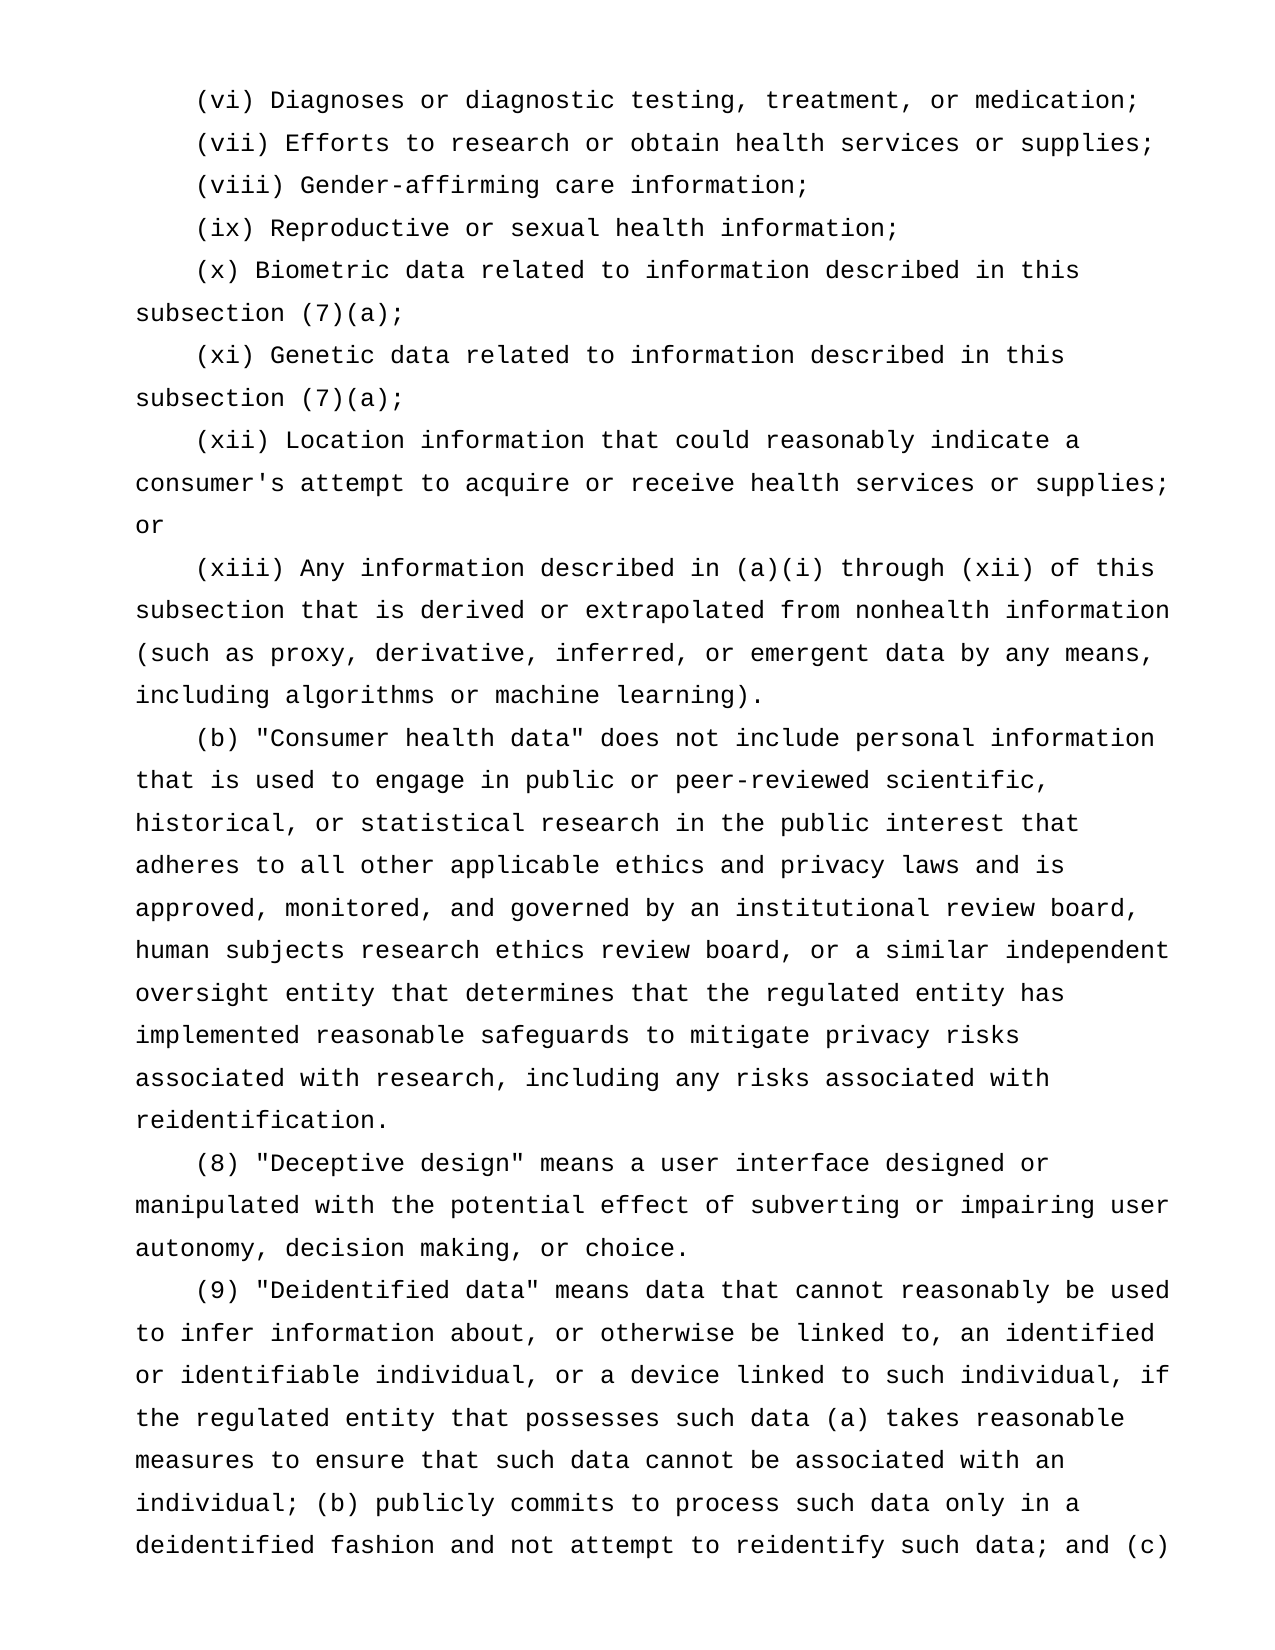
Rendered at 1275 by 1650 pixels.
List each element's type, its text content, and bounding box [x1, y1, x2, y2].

text (vi) Diagnoses or diagnostic testing, treatment, or medication; [135, 75, 1170, 117]
text (8) "Deceptive design" means a user interface designed or manipulated with the potential effect of subverting or impairing user autonomy, decision making, or choice. [135, 1137, 1170, 1265]
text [135, 1265, 1170, 1562]
text (x) Biometric data related to information described in this subsection (7)(a); [135, 245, 1170, 330]
text (vii) Efforts to research or obtain health services or supplies; [135, 117, 1170, 160]
text (xiii) Any information described in (a)(i) through (xii) of this subsection that is derived or extrapolated from nonhealth information (such as proxy, derivative, inferred, or emergent data by any means, including algorithms or machine learning). [135, 542, 1170, 712]
text (viii) Gender-affirming care information; [135, 160, 1170, 202]
text (b) "Consumer health data" does not include personal information that is used to engage in public or peer-reviewed scientific, historical, or statistical research in the public interest that adheres to all other applicable ethics and privacy laws and is approved, monitored, and governed by an institutional review board, human subjects research ethics review board, or a similar independent oversight entity that determines that the regulated entity has implemented reasonable safeguards to mitigate privacy risks associated with research, including any risks associated with reidentification. [135, 712, 1170, 1137]
text (xii) Location information that could reasonably indicate a consumer's attempt to acquire or receive health services or supplies; or [135, 415, 1170, 542]
text (ix) Reproductive or sexual health information; [135, 202, 1170, 245]
text (xi) Genetic data related to information described in this subsection (7)(a); [135, 330, 1170, 415]
